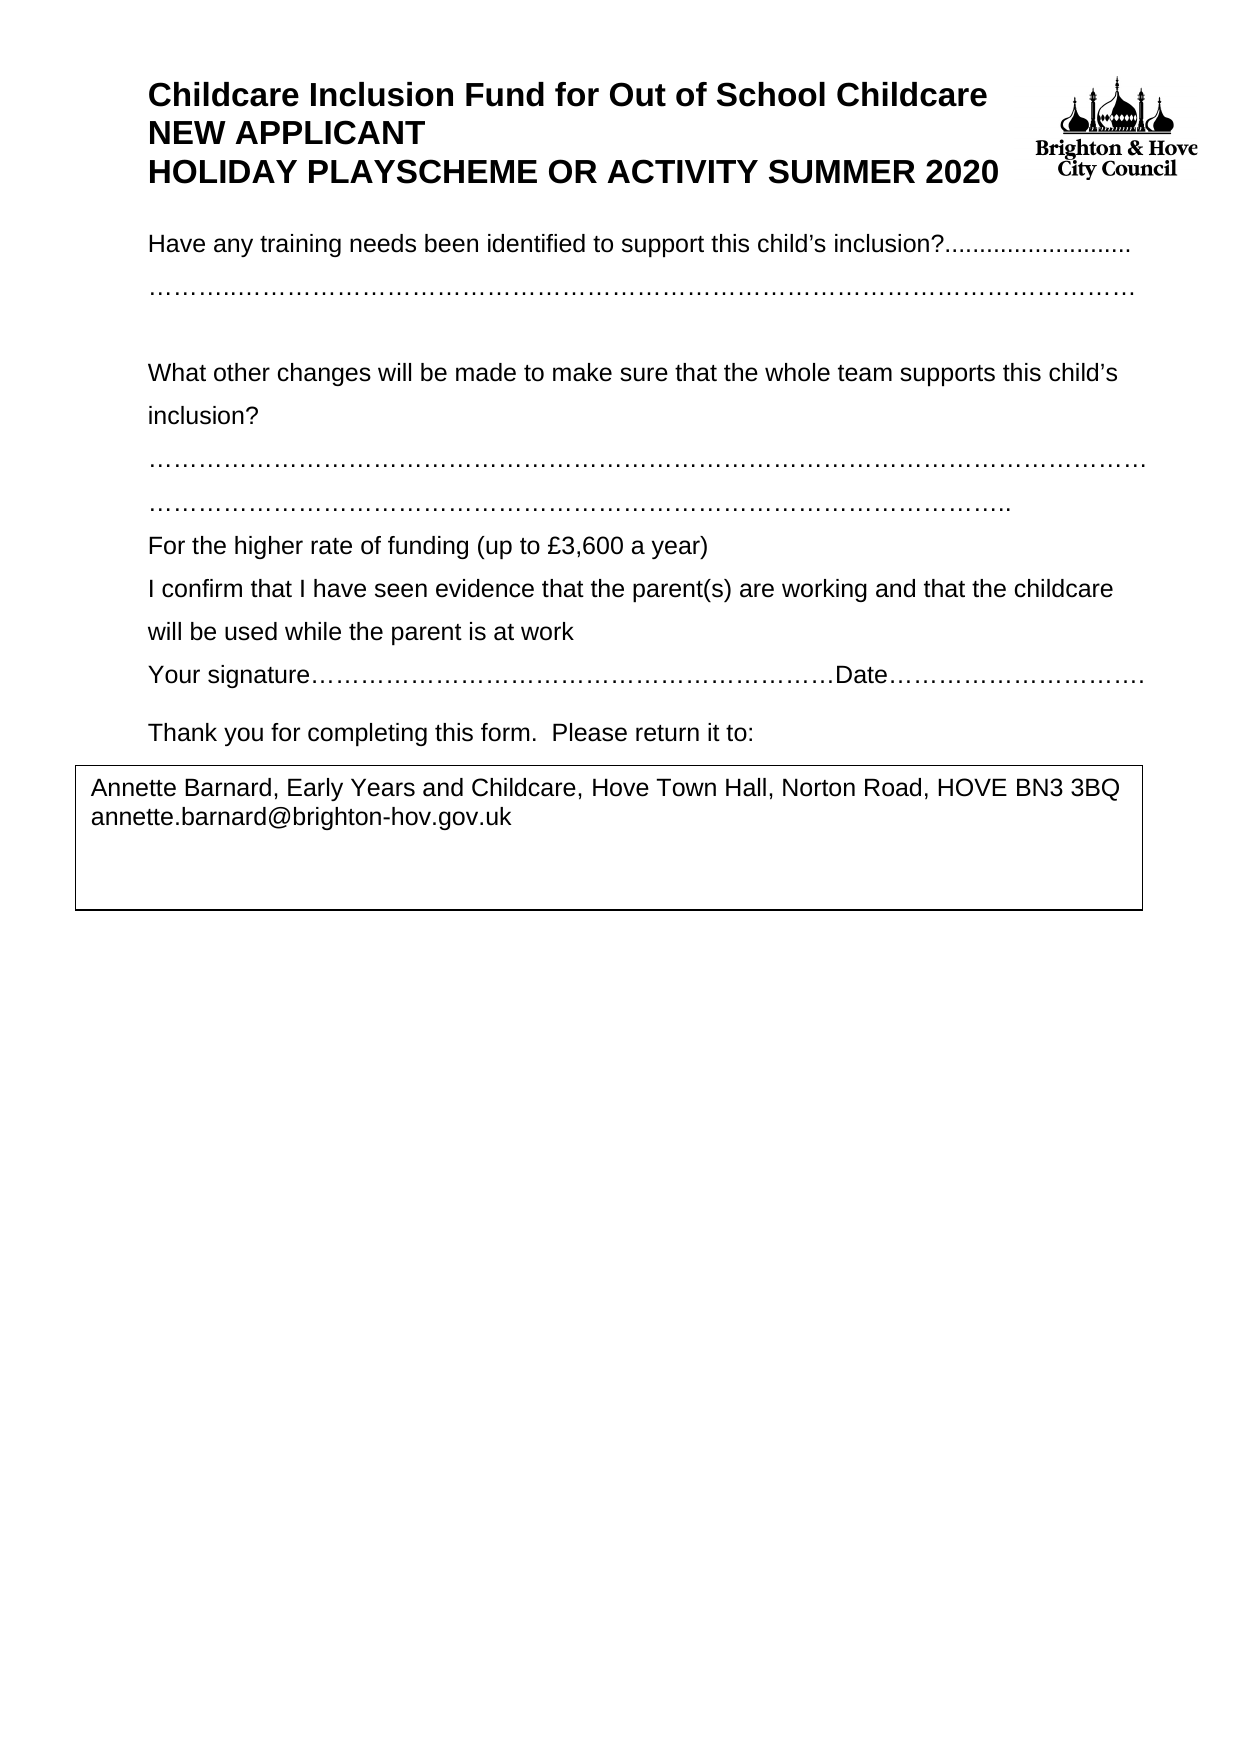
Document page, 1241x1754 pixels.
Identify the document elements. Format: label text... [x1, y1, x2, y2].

text Have any training needs been identified to support this child’s inclusion?........................... ………..……………………………………………………………………………………………… [148, 229, 1152, 301]
text Thank you for completing this form. Please return it to: [148, 717, 1152, 746]
text For the higher rate of funding (up to £3,600 a year) [148, 531, 1152, 559]
picture [1014, 76, 1198, 180]
text Your signature………………………………………………………Date…………………………. [148, 660, 1152, 689]
text What other changes will be made to make sure that the whole team supports this child’s inclusion?…………………………………………………………………………………………………………………………………………………………………………………………………….. [148, 358, 1152, 516]
text I confirm that I have seen evidence that the parent(s) are working and that the childcare will be used while the parent is at work [148, 574, 1152, 646]
